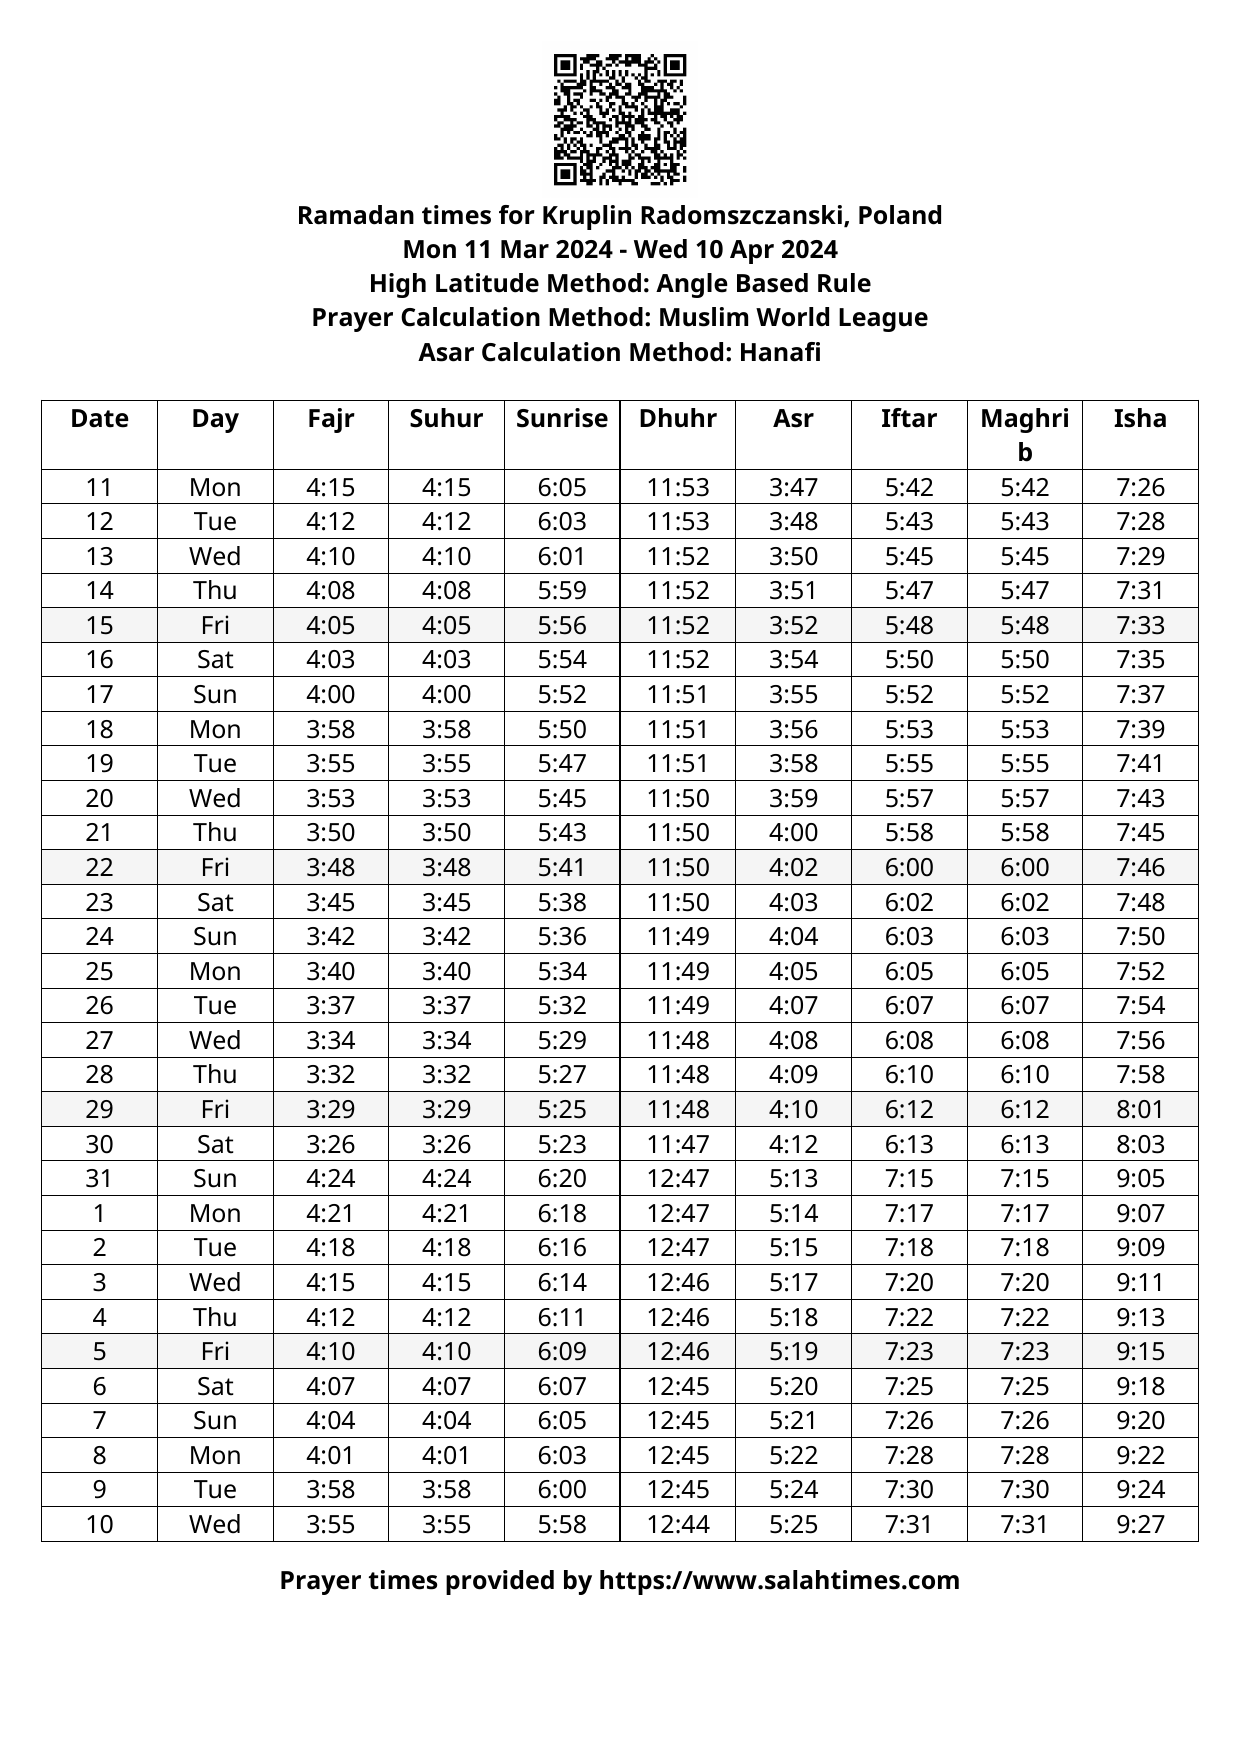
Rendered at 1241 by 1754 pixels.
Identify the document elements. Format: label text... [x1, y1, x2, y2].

table_cell 4:03 [736, 885, 851, 918]
table_header Iftar [852, 401, 967, 469]
table_cell 11:53 [621, 470, 735, 503]
table_cell Tue [158, 504, 273, 538]
table_cell 8:03 [1083, 1127, 1198, 1160]
table_cell Sun [158, 1161, 273, 1195]
table_cell 13 [42, 539, 157, 572]
table_cell 9:11 [1083, 1265, 1198, 1299]
table_cell 11 [42, 470, 157, 503]
table_cell 3:51 [736, 574, 851, 607]
table_cell 6:11 [505, 1300, 619, 1333]
table_cell 3:59 [736, 781, 851, 814]
table_cell 11:52 [621, 608, 735, 642]
table_cell 5:13 [736, 1161, 851, 1195]
table_cell 5:18 [736, 1300, 851, 1333]
table_cell 4 [42, 1300, 157, 1333]
table_cell 9 [42, 1473, 157, 1506]
table_cell 5:21 [736, 1404, 851, 1437]
table_cell 7:30 [968, 1473, 1082, 1506]
table_cell 5:17 [736, 1265, 851, 1299]
table_cell 5:47 [968, 574, 1082, 607]
table_cell Mon [158, 954, 273, 987]
table_cell 5:42 [968, 470, 1082, 503]
table_header Dhuhr [621, 401, 735, 469]
table_cell 3:55 [389, 1507, 504, 1541]
table_cell 7:56 [1083, 1023, 1198, 1057]
table_cell 7:23 [852, 1334, 967, 1368]
table_cell Fri [158, 608, 273, 642]
text Ramadan times for Kruplin Radomszczanski, Poland [42, 198, 1198, 232]
table_cell 4:02 [736, 850, 851, 884]
table_cell 12:46 [621, 1300, 735, 1333]
table_cell 6:07 [505, 1369, 619, 1402]
table_cell 11:47 [621, 1127, 735, 1160]
table_cell 12:45 [621, 1369, 735, 1402]
table_cell 3:26 [389, 1127, 504, 1160]
table_cell 25 [42, 954, 157, 987]
table_cell 24 [42, 919, 157, 953]
table_cell 3:50 [389, 816, 504, 849]
table_cell 3:48 [274, 850, 388, 884]
table_cell Sat [158, 1127, 273, 1160]
table_cell 7:15 [852, 1161, 967, 1195]
table_cell 6:10 [968, 1058, 1082, 1091]
table_cell Wed [158, 1265, 273, 1299]
table_cell 7:35 [1083, 643, 1198, 676]
table_cell 11:53 [621, 504, 735, 538]
table_cell 4:08 [274, 574, 388, 607]
table_cell 4:18 [389, 1231, 504, 1264]
table_cell 5:52 [968, 677, 1082, 711]
table_cell Thu [158, 1300, 273, 1333]
table_cell 12:47 [621, 1196, 735, 1229]
table_cell 3:26 [274, 1127, 388, 1160]
table_cell 8 [42, 1438, 157, 1472]
table_cell 11:49 [621, 989, 735, 1022]
table_cell 9:20 [1083, 1404, 1198, 1437]
table_cell 4:05 [274, 608, 388, 642]
table_cell 5:58 [968, 816, 1082, 849]
table_cell 7:18 [968, 1231, 1082, 1264]
table_cell 5:14 [736, 1196, 851, 1229]
table_cell 6:13 [968, 1127, 1082, 1160]
table_cell 11:50 [621, 885, 735, 918]
table_cell 3:32 [389, 1058, 504, 1091]
table_cell 12:46 [621, 1265, 735, 1299]
table_cell 3:55 [274, 746, 388, 780]
table_cell 5:52 [505, 677, 619, 711]
table_cell 18 [42, 712, 157, 745]
table_cell Wed [158, 539, 273, 572]
table_cell 4:15 [389, 470, 504, 503]
table_cell 5:58 [505, 1507, 619, 1541]
table_cell 4:00 [389, 677, 504, 711]
table_cell 30 [42, 1127, 157, 1160]
table_cell 5:53 [968, 712, 1082, 745]
table_cell 7:20 [968, 1265, 1082, 1299]
table_cell 6:05 [852, 954, 967, 987]
table_cell Wed [158, 1023, 273, 1057]
table_cell 6:09 [505, 1334, 619, 1368]
table_cell 3:40 [274, 954, 388, 987]
table_cell 3:53 [274, 781, 388, 814]
table_cell 4:12 [389, 504, 504, 538]
table_cell 11:52 [621, 643, 735, 676]
table_cell 9:22 [1083, 1438, 1198, 1472]
table_cell 5:45 [852, 539, 967, 572]
table_cell 9:18 [1083, 1369, 1198, 1402]
table_cell 12:45 [621, 1473, 735, 1506]
table_cell 7:29 [1083, 539, 1198, 572]
table_cell 5:48 [852, 608, 967, 642]
table_cell 5:20 [736, 1369, 851, 1402]
table_header Sunrise [505, 401, 619, 469]
table_cell 7:30 [852, 1473, 967, 1506]
table_cell 5:43 [505, 816, 619, 849]
table_cell 5:42 [852, 470, 967, 503]
table_cell 5:54 [505, 643, 619, 676]
table_cell 4:00 [274, 677, 388, 711]
table_header Asr [736, 401, 851, 469]
table_cell 4:01 [389, 1438, 504, 1472]
table_cell 4:09 [736, 1058, 851, 1091]
table_cell 4:03 [389, 643, 504, 676]
table_cell 6:02 [852, 885, 967, 918]
table_cell 6:03 [505, 504, 619, 538]
table_cell 4:04 [389, 1404, 504, 1437]
table_header Date [42, 401, 157, 469]
table_header Suhur [389, 401, 504, 469]
table_cell 5:45 [505, 781, 619, 814]
table_cell Mon [158, 470, 273, 503]
table_cell 6:07 [852, 989, 967, 1022]
table_cell 7:17 [852, 1196, 967, 1229]
table_cell Tue [158, 1231, 273, 1264]
table_cell 26 [42, 989, 157, 1022]
table_cell 4:07 [389, 1369, 504, 1402]
table_cell 7:46 [1083, 850, 1198, 884]
table_cell 14 [42, 574, 157, 607]
table_cell 4:00 [736, 816, 851, 849]
table_cell 3:55 [274, 1507, 388, 1541]
table_cell 12:46 [621, 1334, 735, 1368]
table_cell 5:48 [968, 608, 1082, 642]
table_cell 6:20 [505, 1161, 619, 1195]
table_cell 3:58 [274, 712, 388, 745]
table_cell 6:05 [505, 1404, 619, 1437]
table_cell 5:38 [505, 885, 619, 918]
table_cell 11:48 [621, 1023, 735, 1057]
table_cell 6:07 [968, 989, 1082, 1022]
text High Latitude Method: Angle Based Rule [42, 266, 1198, 300]
table_cell Tue [158, 1473, 273, 1506]
table_cell 3:54 [736, 643, 851, 676]
table_cell 9:24 [1083, 1473, 1198, 1506]
table_cell 7:22 [968, 1300, 1082, 1333]
table_cell Sat [158, 885, 273, 918]
table_cell 12:44 [621, 1507, 735, 1541]
table_cell 4:01 [274, 1438, 388, 1472]
table_cell 19 [42, 746, 157, 780]
table_cell 6:03 [505, 1438, 619, 1472]
table_cell 7:18 [852, 1231, 967, 1264]
table_cell Sat [158, 643, 273, 676]
table_cell 3:32 [274, 1058, 388, 1091]
table_cell 3:34 [274, 1023, 388, 1057]
table_cell 3:52 [736, 608, 851, 642]
table_cell 4:18 [274, 1231, 388, 1264]
table_cell 7:50 [1083, 919, 1198, 953]
table_cell 3:42 [389, 919, 504, 953]
table_cell 3:37 [274, 989, 388, 1022]
table_cell 4:15 [274, 1265, 388, 1299]
table_cell 4:10 [389, 539, 504, 572]
table_cell Fri [158, 1334, 273, 1368]
table_cell 5:45 [968, 539, 1082, 572]
table_cell 12:47 [621, 1231, 735, 1264]
table_cell Sun [158, 1404, 273, 1437]
table_cell 3:42 [274, 919, 388, 953]
table_cell 5:47 [505, 746, 619, 780]
table_cell 4:15 [389, 1265, 504, 1299]
table_cell 5:41 [505, 850, 619, 884]
table_cell 5:43 [852, 504, 967, 538]
table_cell 7:33 [1083, 608, 1198, 642]
table_cell 7:22 [852, 1300, 967, 1333]
table_cell 4:05 [736, 954, 851, 987]
table_cell 5:56 [505, 608, 619, 642]
table_cell 3:55 [389, 746, 504, 780]
table_cell 7 [42, 1404, 157, 1437]
table_cell 5:57 [968, 781, 1082, 814]
table_cell 5:50 [968, 643, 1082, 676]
table_cell 4:08 [736, 1023, 851, 1057]
table_cell 5:50 [505, 712, 619, 745]
table_cell 7:37 [1083, 677, 1198, 711]
table_cell 16 [42, 643, 157, 676]
table_cell 22 [42, 850, 157, 884]
table_cell 21 [42, 816, 157, 849]
table_cell 7:31 [852, 1507, 967, 1541]
table_cell 4:04 [274, 1404, 388, 1437]
table_cell 7:28 [968, 1438, 1082, 1472]
table_cell 7:54 [1083, 989, 1198, 1022]
table_cell Thu [158, 816, 273, 849]
table_cell 5 [42, 1334, 157, 1368]
table_cell 4:08 [389, 574, 504, 607]
table_cell 4:10 [274, 539, 388, 572]
table_cell 6:13 [852, 1127, 967, 1160]
table_cell 11:52 [621, 539, 735, 572]
table_cell 15 [42, 608, 157, 642]
table_cell 3:37 [389, 989, 504, 1022]
table_cell Mon [158, 712, 273, 745]
table_header Day [158, 401, 273, 469]
table_cell Tue [158, 989, 273, 1022]
table_cell 11:48 [621, 1092, 735, 1126]
table_cell 6:01 [505, 539, 619, 572]
table_cell 28 [42, 1058, 157, 1091]
text Asar Calculation Method: Hanafi [42, 334, 1198, 368]
table_cell 9:15 [1083, 1334, 1198, 1368]
table_cell 5:29 [505, 1023, 619, 1057]
table_cell 3:47 [736, 470, 851, 503]
table_cell 4:07 [736, 989, 851, 1022]
table_cell 1 [42, 1196, 157, 1229]
table_cell 5:34 [505, 954, 619, 987]
table_cell 4:12 [736, 1127, 851, 1160]
table_cell 4:10 [274, 1334, 388, 1368]
table_cell 3:29 [274, 1092, 388, 1126]
table_cell 11:50 [621, 850, 735, 884]
text Prayer Calculation Method: Muslim World League [42, 300, 1198, 334]
table_cell 6:08 [968, 1023, 1082, 1057]
table_cell 12:45 [621, 1438, 735, 1472]
table_cell 3:29 [389, 1092, 504, 1126]
table_cell 7:26 [1083, 470, 1198, 503]
table_cell 3:45 [274, 885, 388, 918]
table_cell 9:07 [1083, 1196, 1198, 1229]
table_cell 3:50 [736, 539, 851, 572]
table_cell 6:16 [505, 1231, 619, 1264]
table_cell 11:48 [621, 1058, 735, 1091]
table_cell 9:05 [1083, 1161, 1198, 1195]
table_cell 7:20 [852, 1265, 967, 1299]
table_cell 7:17 [968, 1196, 1082, 1229]
table_cell 5:23 [505, 1127, 619, 1160]
table_cell 9:13 [1083, 1300, 1198, 1333]
table_cell 3:50 [274, 816, 388, 849]
table_cell 5:22 [736, 1438, 851, 1472]
table_cell 7:39 [1083, 712, 1198, 745]
table_cell 3:34 [389, 1023, 504, 1057]
table_cell 7:25 [968, 1369, 1082, 1402]
table_cell 20 [42, 781, 157, 814]
table_cell 6:14 [505, 1265, 619, 1299]
text Prayer times provided by https://www.salahtimes.com [42, 1563, 1198, 1597]
table_cell 3:58 [274, 1473, 388, 1506]
table_cell 5:32 [505, 989, 619, 1022]
table_cell 5:43 [968, 504, 1082, 538]
table_cell Wed [158, 1507, 273, 1541]
table_cell 6:12 [852, 1092, 967, 1126]
table_cell 7:58 [1083, 1058, 1198, 1091]
table_cell 9:09 [1083, 1231, 1198, 1264]
table_cell 3:58 [736, 746, 851, 780]
table_cell 3:48 [389, 850, 504, 884]
table_cell 5:58 [852, 816, 967, 849]
table_cell 5:53 [852, 712, 967, 745]
table_cell 5:24 [736, 1473, 851, 1506]
table_cell 7:48 [1083, 885, 1198, 918]
table_cell 6 [42, 1369, 157, 1402]
table_cell 5:25 [736, 1507, 851, 1541]
table_cell 5:50 [852, 643, 967, 676]
table_cell 3:55 [736, 677, 851, 711]
table_header Fajr [274, 401, 388, 469]
table_cell 11:50 [621, 816, 735, 849]
table_cell 4:12 [274, 1300, 388, 1333]
table_cell 4:15 [274, 470, 388, 503]
table_cell 4:05 [389, 608, 504, 642]
table_cell 8:01 [1083, 1092, 1198, 1126]
table_cell 7:25 [852, 1369, 967, 1402]
table_cell 11:51 [621, 712, 735, 745]
table_cell 6:05 [968, 954, 1082, 987]
table_cell 10 [42, 1507, 157, 1541]
table_cell 5:55 [968, 746, 1082, 780]
table_cell Tue [158, 746, 273, 780]
table_cell 9:27 [1083, 1507, 1198, 1541]
table_cell 6:03 [852, 919, 967, 953]
table_cell 6:00 [852, 850, 967, 884]
table_cell Mon [158, 1438, 273, 1472]
table_cell 4:03 [274, 643, 388, 676]
table_cell 5:57 [852, 781, 967, 814]
table_cell 4:12 [389, 1300, 504, 1333]
table_cell 6:00 [968, 850, 1082, 884]
table_cell 4:21 [274, 1196, 388, 1229]
table_cell 5:59 [505, 574, 619, 607]
table_cell 7:41 [1083, 746, 1198, 780]
table_cell 12 [42, 504, 157, 538]
table_cell 3:48 [736, 504, 851, 538]
table_cell 7:26 [968, 1404, 1082, 1437]
table_cell 3:58 [389, 712, 504, 745]
table_cell 6:05 [505, 470, 619, 503]
table_cell 11:49 [621, 954, 735, 987]
table_cell 5:25 [505, 1092, 619, 1126]
table_cell 6:00 [505, 1473, 619, 1506]
table_cell 7:28 [1083, 504, 1198, 538]
table_cell 3:40 [389, 954, 504, 987]
picture [542, 41, 699, 198]
table_cell 12:45 [621, 1404, 735, 1437]
table_cell 12:47 [621, 1161, 735, 1195]
table_cell 6:18 [505, 1196, 619, 1229]
table_cell 7:15 [968, 1161, 1082, 1195]
table_cell 6:10 [852, 1058, 967, 1091]
table_cell 11:51 [621, 746, 735, 780]
table_cell 3:58 [389, 1473, 504, 1506]
table_cell 5:27 [505, 1058, 619, 1091]
table_cell 5:19 [736, 1334, 851, 1368]
table_cell 4:21 [389, 1196, 504, 1229]
table_cell 4:24 [389, 1161, 504, 1195]
table_cell 5:55 [852, 746, 967, 780]
table_cell 4:04 [736, 919, 851, 953]
table_cell 4:12 [274, 504, 388, 538]
table_cell 11:49 [621, 919, 735, 953]
table_cell 3 [42, 1265, 157, 1299]
table_cell 2 [42, 1231, 157, 1264]
table_cell 7:45 [1083, 816, 1198, 849]
table_cell 6:12 [968, 1092, 1082, 1126]
table_cell 7:31 [1083, 574, 1198, 607]
table_cell Fri [158, 850, 273, 884]
table_cell 27 [42, 1023, 157, 1057]
table_cell 5:47 [852, 574, 967, 607]
table_cell 5:15 [736, 1231, 851, 1264]
table_cell Sun [158, 919, 273, 953]
table_cell Sun [158, 677, 273, 711]
table_header Maghrib [968, 401, 1082, 469]
table_cell 4:24 [274, 1161, 388, 1195]
table_cell 7:52 [1083, 954, 1198, 987]
table_cell 5:36 [505, 919, 619, 953]
table_cell Thu [158, 574, 273, 607]
table_cell 11:51 [621, 677, 735, 711]
table_cell 17 [42, 677, 157, 711]
table_cell 23 [42, 885, 157, 918]
table_cell 4:10 [736, 1092, 851, 1126]
table_header Isha [1083, 401, 1198, 469]
table_cell 31 [42, 1161, 157, 1195]
table_cell Thu [158, 1058, 273, 1091]
table_cell 4:10 [389, 1334, 504, 1368]
table_cell 7:28 [852, 1438, 967, 1472]
table_cell 6:08 [852, 1023, 967, 1057]
table_cell 5:52 [852, 677, 967, 711]
table_cell 29 [42, 1092, 157, 1126]
table_cell 6:02 [968, 885, 1082, 918]
text Mon 11 Mar 2024 - Wed 10 Apr 2024 [42, 232, 1198, 266]
table_cell Sat [158, 1369, 273, 1402]
table_cell 7:23 [968, 1334, 1082, 1368]
table_cell Fri [158, 1092, 273, 1126]
table_cell Mon [158, 1196, 273, 1229]
table_cell Wed [158, 781, 273, 814]
table_cell 11:50 [621, 781, 735, 814]
table_cell 3:45 [389, 885, 504, 918]
table_cell 7:31 [968, 1507, 1082, 1541]
table_cell 7:26 [852, 1404, 967, 1437]
table_cell 6:03 [968, 919, 1082, 953]
table_cell 11:52 [621, 574, 735, 607]
table_cell 3:53 [389, 781, 504, 814]
table_cell 7:43 [1083, 781, 1198, 814]
table_cell 4:07 [274, 1369, 388, 1402]
table_cell 3:56 [736, 712, 851, 745]
